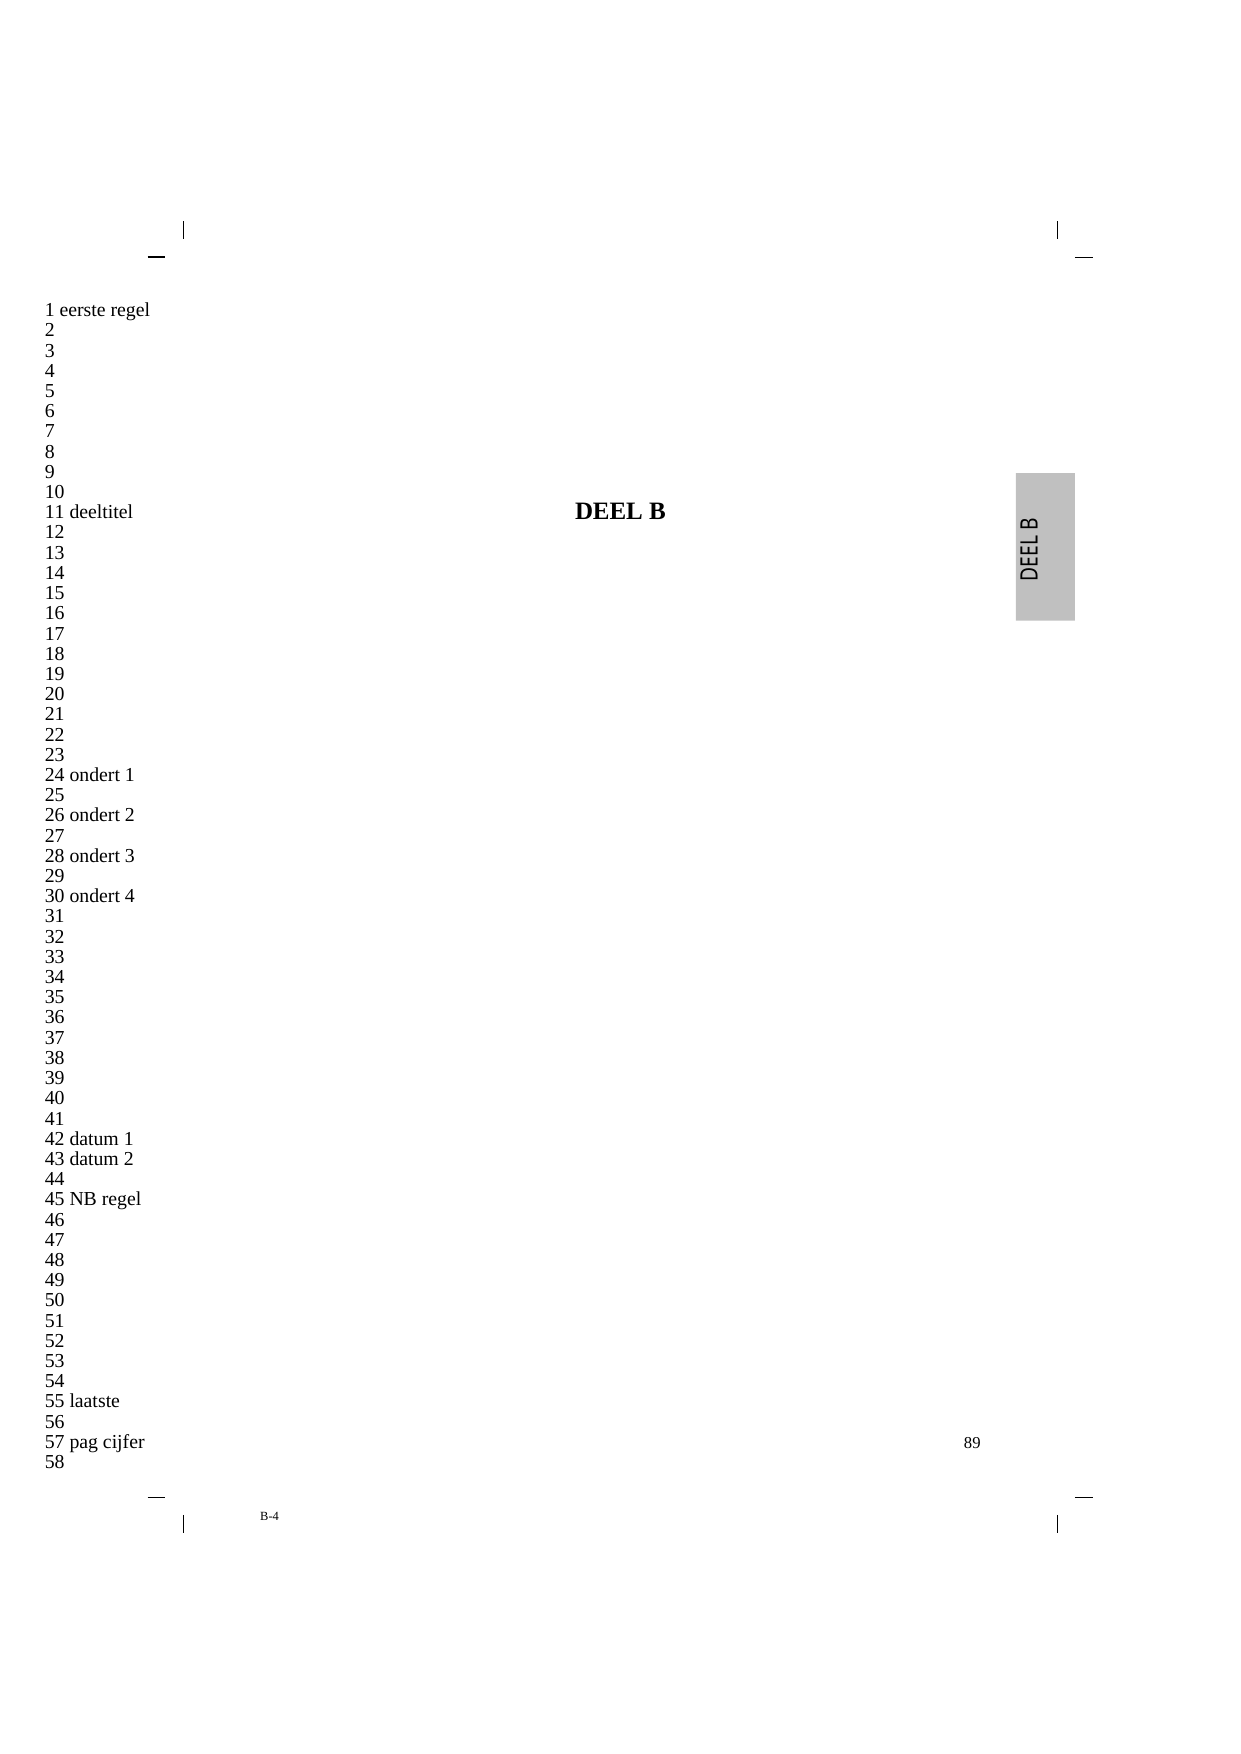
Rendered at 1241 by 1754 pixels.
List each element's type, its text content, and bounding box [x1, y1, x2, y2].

text DEEL B [260, 503, 980, 523]
